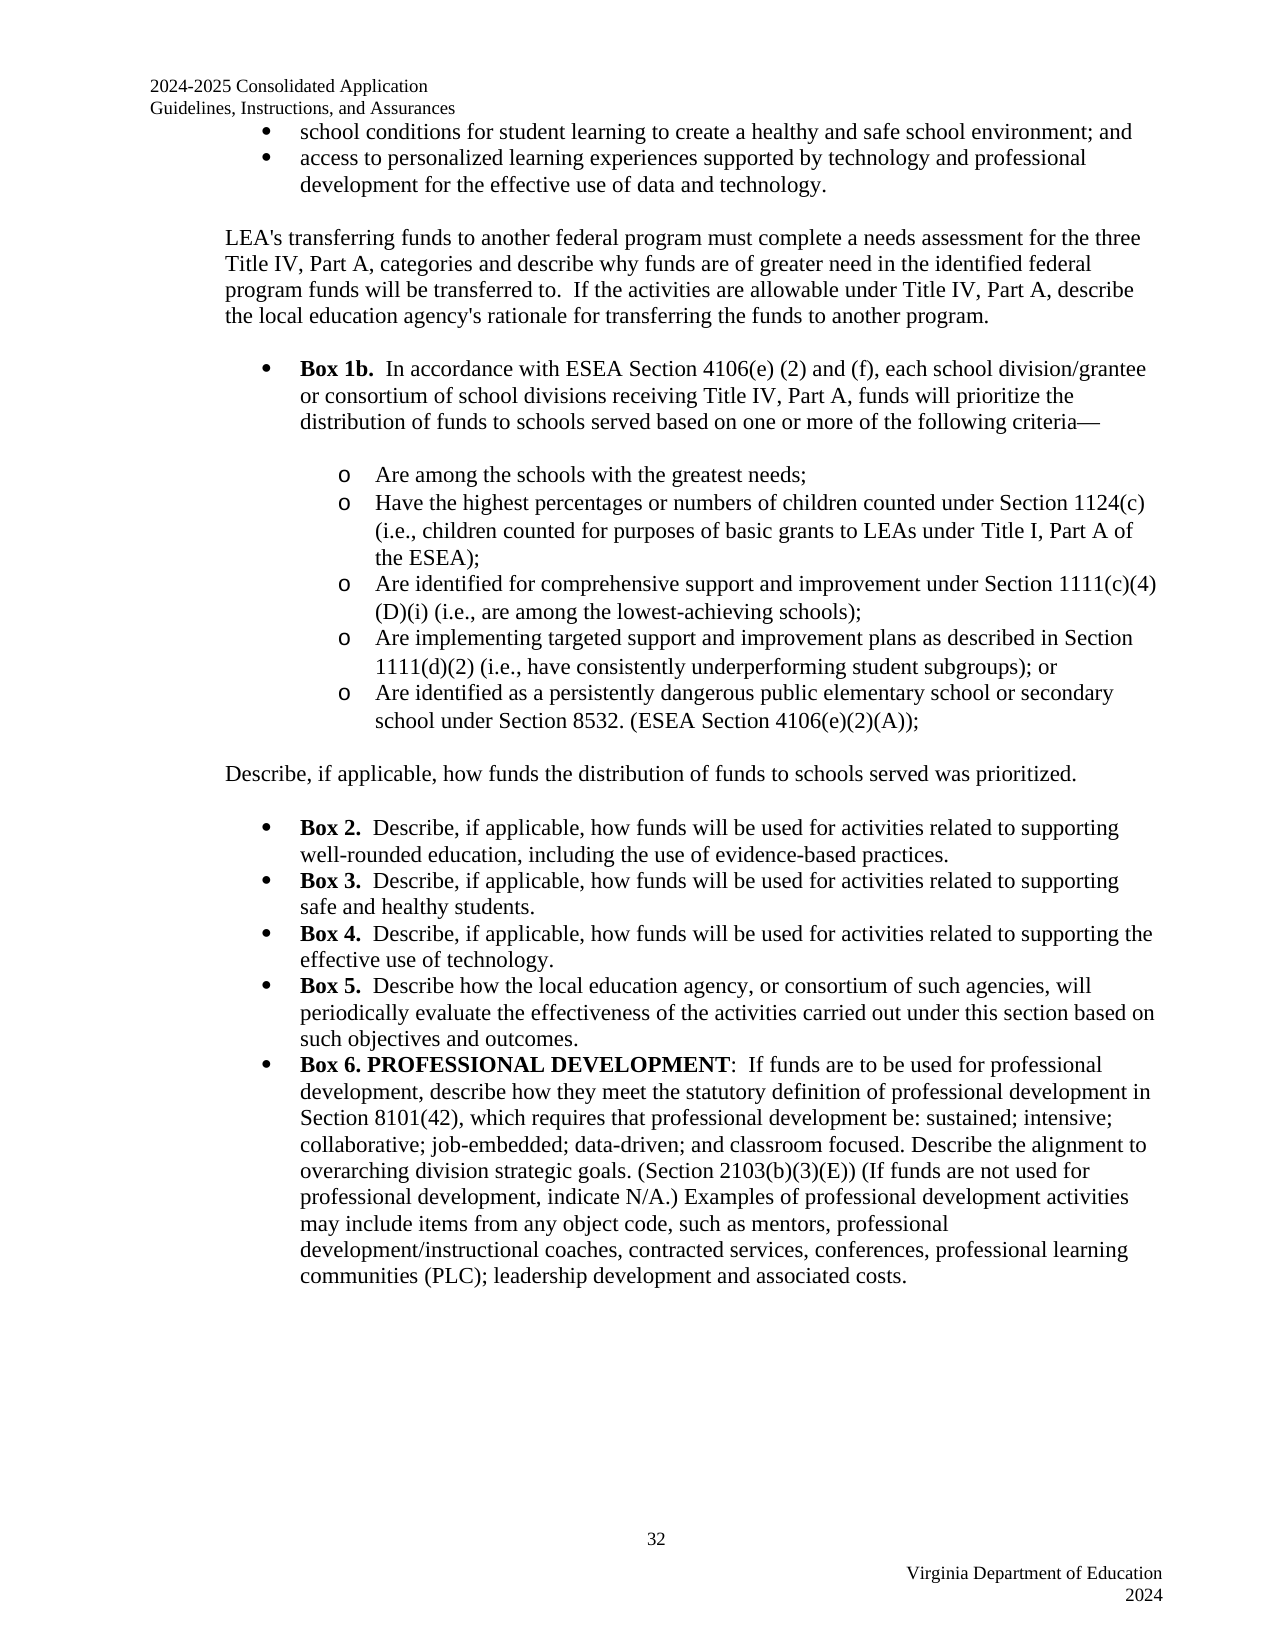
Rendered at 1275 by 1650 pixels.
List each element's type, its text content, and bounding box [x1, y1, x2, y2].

list Box 3. Describe, if applicable, how funds will be used for activities related to supporting safe and healthy students. [262, 867, 1162, 920]
list Are among the schools with the greatest needs; [337, 461, 1162, 489]
list Box 4. Describe, if applicable, how funds will be used for activities related to supporting the effective use of technology. [262, 920, 1162, 972]
list Box 1b. In accordance with ESEA Section 4106(e) (2) and (f), each school division/grantee or consortium of school divisions receiving Title IV, Part A, funds will prioritize the distribution of funds to schools served based on one or more of the following criteria— [262, 355, 1162, 434]
list Box 6. PROFESSIONAL DEVELOPMENT: If funds are to be used for professional development, describe how they meet the statutory definition of professional development in Section 8101(42), which requires that professional development be: sustained; intensive; collaborative; job-embedded; data-driven; and classroom focused. Describe the alignment to overarching division strategic goals. (Section 2103(b)(3)(E)) (If funds are not used for professional development, indicate N/A.) Examples of professional development activities may include items from any object code, such as mentors, professional development/instructional coaches, contracted services, conferences, professional learning communities (PLC); leadership development and associated costs. [262, 1052, 1162, 1289]
list access to personalized learning experiences supported by technology and professional development for the effective use of data and technology. [262, 144, 1162, 197]
list school conditions for student learning to create a healthy and safe school environment; and [262, 118, 1162, 144]
list Have the highest percentages or numbers of children counted under Section 1124(c) (i.e., children counted for purposes of basic grants to LEAs under Title I, Part A of the ESEA); [337, 489, 1162, 570]
text LEA's transferring funds to another federal program must complete a needs assessment for the three Title IV, Part A, categories and describe why funds are of greater need in the identified federal program funds will be transferred to. If the activities are allowable under Title IV, Part A, describe the local education agency's rationale for transferring the funds to another program. [225, 223, 1162, 329]
list Are identified as a persistently dangerous public elementary school or secondary school under Section 8532. (ESEA Section 4106(e)(2)(A)); [337, 679, 1162, 734]
list Are implementing targeted support and improvement plans as described in Section 1111(d)(2) (i.e., have consistently underperforming student subgroups); or [337, 624, 1162, 679]
list Are identified for comprehensive support and improvement under Section 1111(c)(4)(D)(i) (i.e., are among the lowest-achieving schools); [337, 570, 1162, 624]
list Box 2. Describe, if applicable, how funds will be used for activities related to supporting well-rounded education, including the use of evidence-based practices. [262, 814, 1162, 867]
text Describe, if applicable, how funds the distribution of funds to schools served was prioritized. [225, 760, 1162, 786]
list Box 5. Describe how the local education agency, or consortium of such agencies, will periodically evaluate the effectiveness of the activities carried out under this section based on such objectives and outcomes. [262, 972, 1162, 1052]
